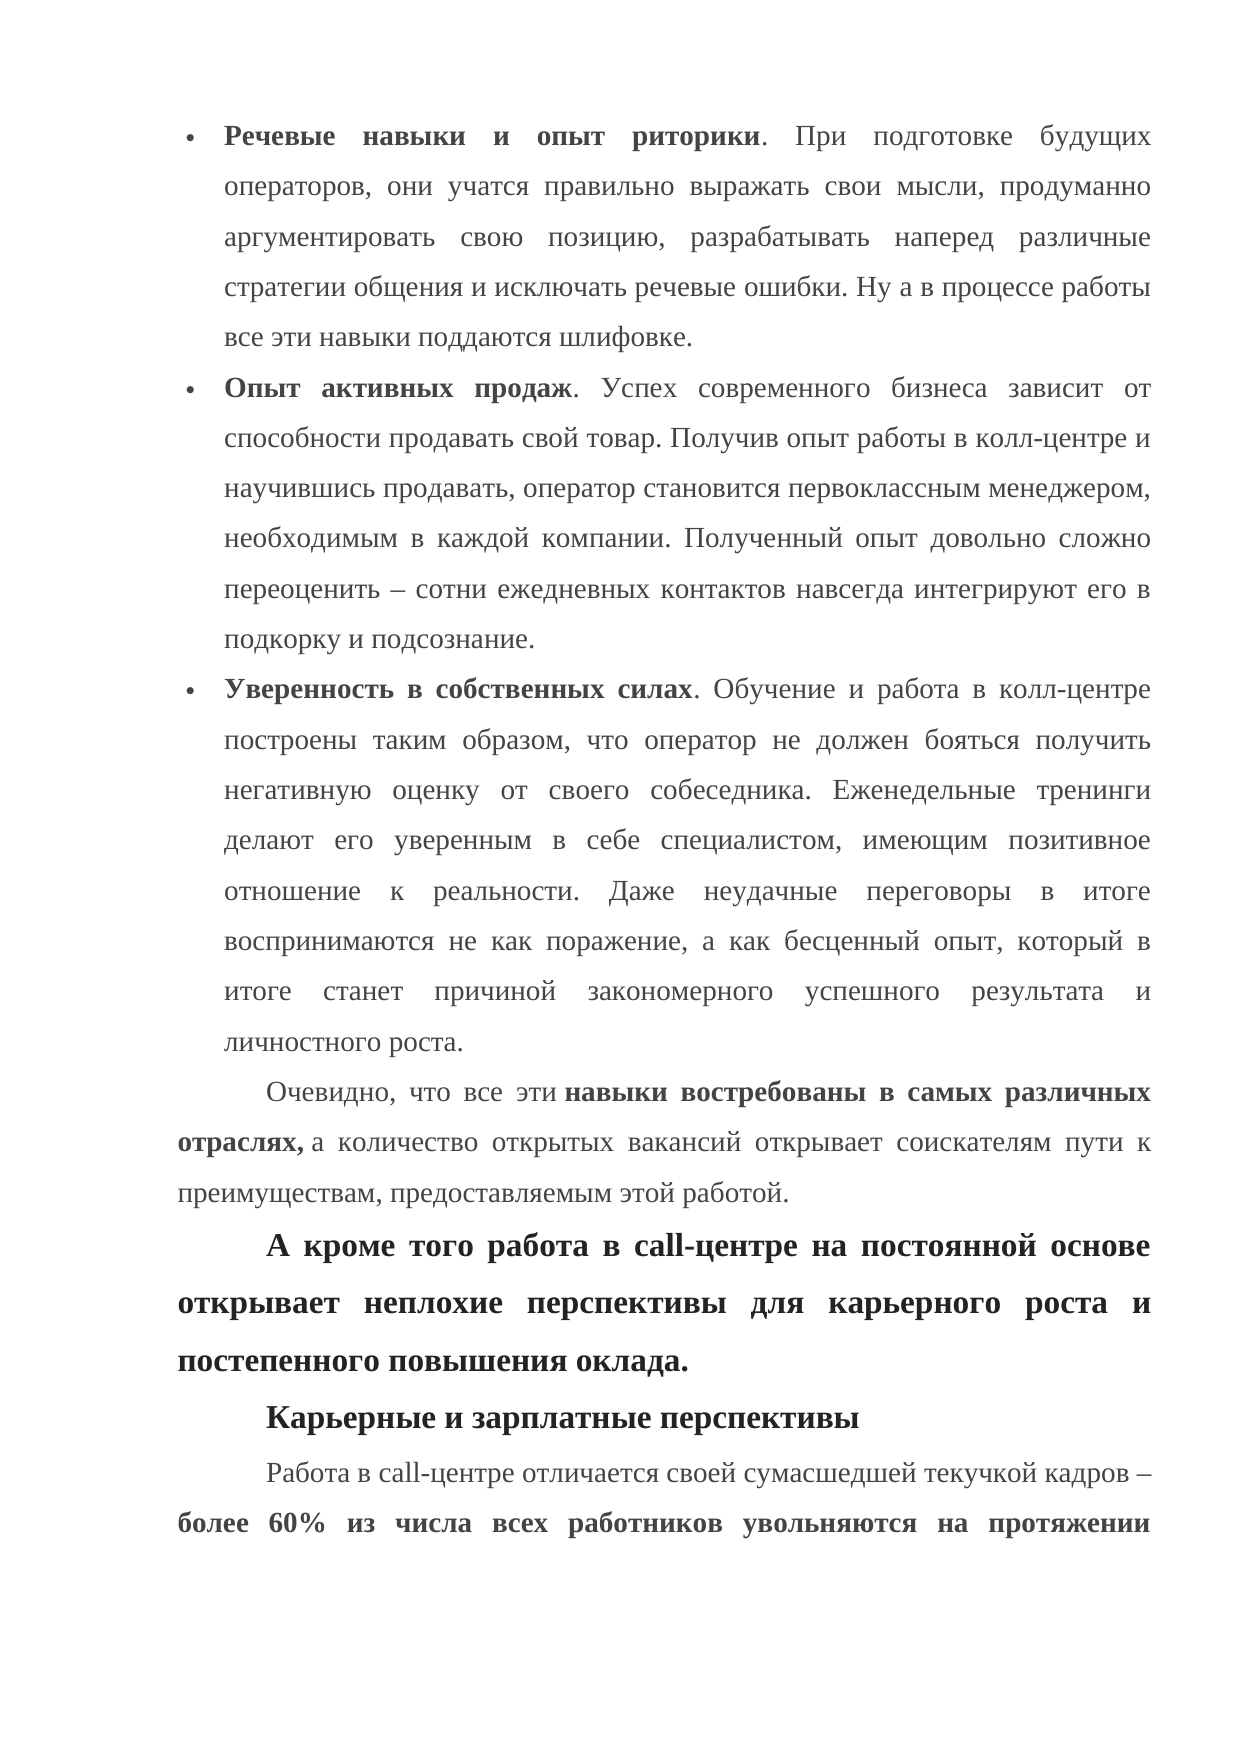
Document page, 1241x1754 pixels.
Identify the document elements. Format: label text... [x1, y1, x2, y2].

list Речевые навыки и опыт риторики. При подготовке будущих операторов, они учатся правильно выражать свои мысли, продуманно аргументировать свою позицию, разрабатывать наперед различные стратегии общения и исключать речевые ошибки. Ну а в процессе работы все эти навыки поддаются шлифовке. [187, 118, 1152, 353]
text А кроме того работа в call-центре на постоянной основе открывает неплохие перспективы для карьерного роста и постепенного повышения оклада. [177, 1225, 1152, 1378]
list Опыт активных продаж. Успех современного бизнеса зависит от способности продавать свой товар. Получив опыт работы в колл-центре и научившись продавать, оператор становится первоклассным менеджером, необходимым в каждой компании. Полученный опыт довольно сложно переоценить – сотни ежедневных контактов навсегда интегрируют его в подкорку и подсознание. [187, 370, 1152, 655]
text Очевидно, что все эти навыки востребованы в самых различных отраслях, а количество открытых вакансий открывает соискателям пути к преимуществам, предоставляемым этой работой. [177, 1074, 1152, 1208]
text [177, 1455, 1152, 1539]
text Карьерные и зарплатные перспективы [177, 1397, 1152, 1436]
list Уверенность в собственных силах. Обучение и работа в колл-центре построены таким образом, что оператор не должен бояться получить негативную оценку от своего собеседника. Еженедельные тренинги делают его уверенным в себе специалистом, имеющим позитивное отношение к реальности. Даже неудачные переговоры в итоге воспринимаются не как поражение, а как бесценный опыт, который в итоге станет причиной закономерного успешного результата и личностного роста. [187, 672, 1152, 1057]
